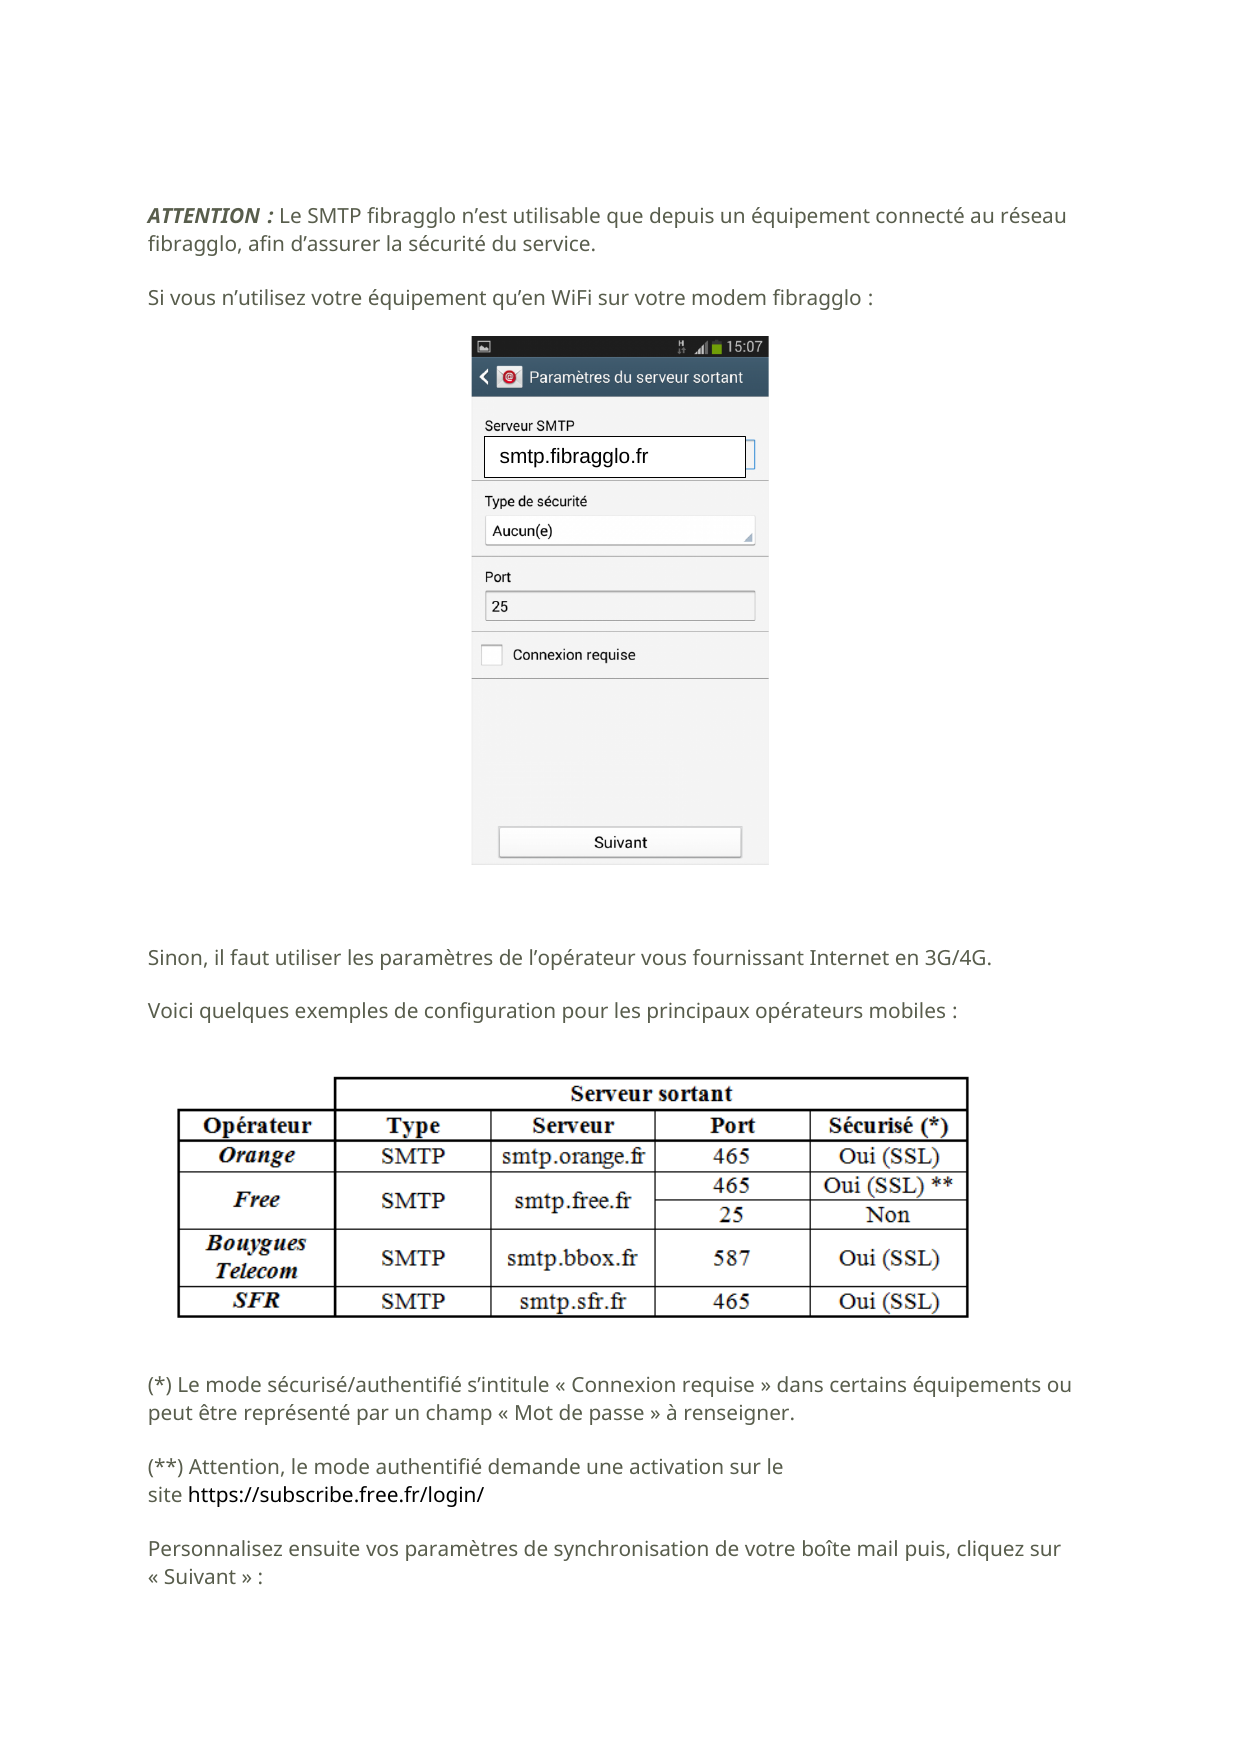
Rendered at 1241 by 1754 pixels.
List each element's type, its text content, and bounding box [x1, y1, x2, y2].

text Sinon, il faut utiliser les paramètres de l’opérateur vous fournissant Internet en 3G/4G. [148, 943, 1093, 971]
text (**) Attention, le mode authentifié demande une activation sur le site https://subscribe.free.fr/login/ [148, 1452, 1093, 1509]
text (*) Le mode sécurisé/authentifié s’intitule « Connexion requise » dans certains équipements ou peut être représenté par un champ « Mot de passe » à renseigner. [148, 1370, 1093, 1427]
text Personnalisez ensuite vos paramètres de synchronisation de votre boîte mail puis, cliquez sur « Suivant » : [148, 1534, 1093, 1591]
picture [147, 1049, 998, 1346]
text Voici quelques exemples de configuration pour les principaux opérateurs mobiles : [148, 996, 1093, 1025]
text Si vous n’utilisez votre équipement qu’en WiFi sur votre modem fibragglo : [148, 283, 1093, 311]
picture [471, 336, 769, 865]
text ATTENTION : Le SMTP fibragglo n’est utilisable que depuis un équipement connecté au réseau fibragglo, afin d’assurer la sécurité du service. [148, 201, 1093, 258]
